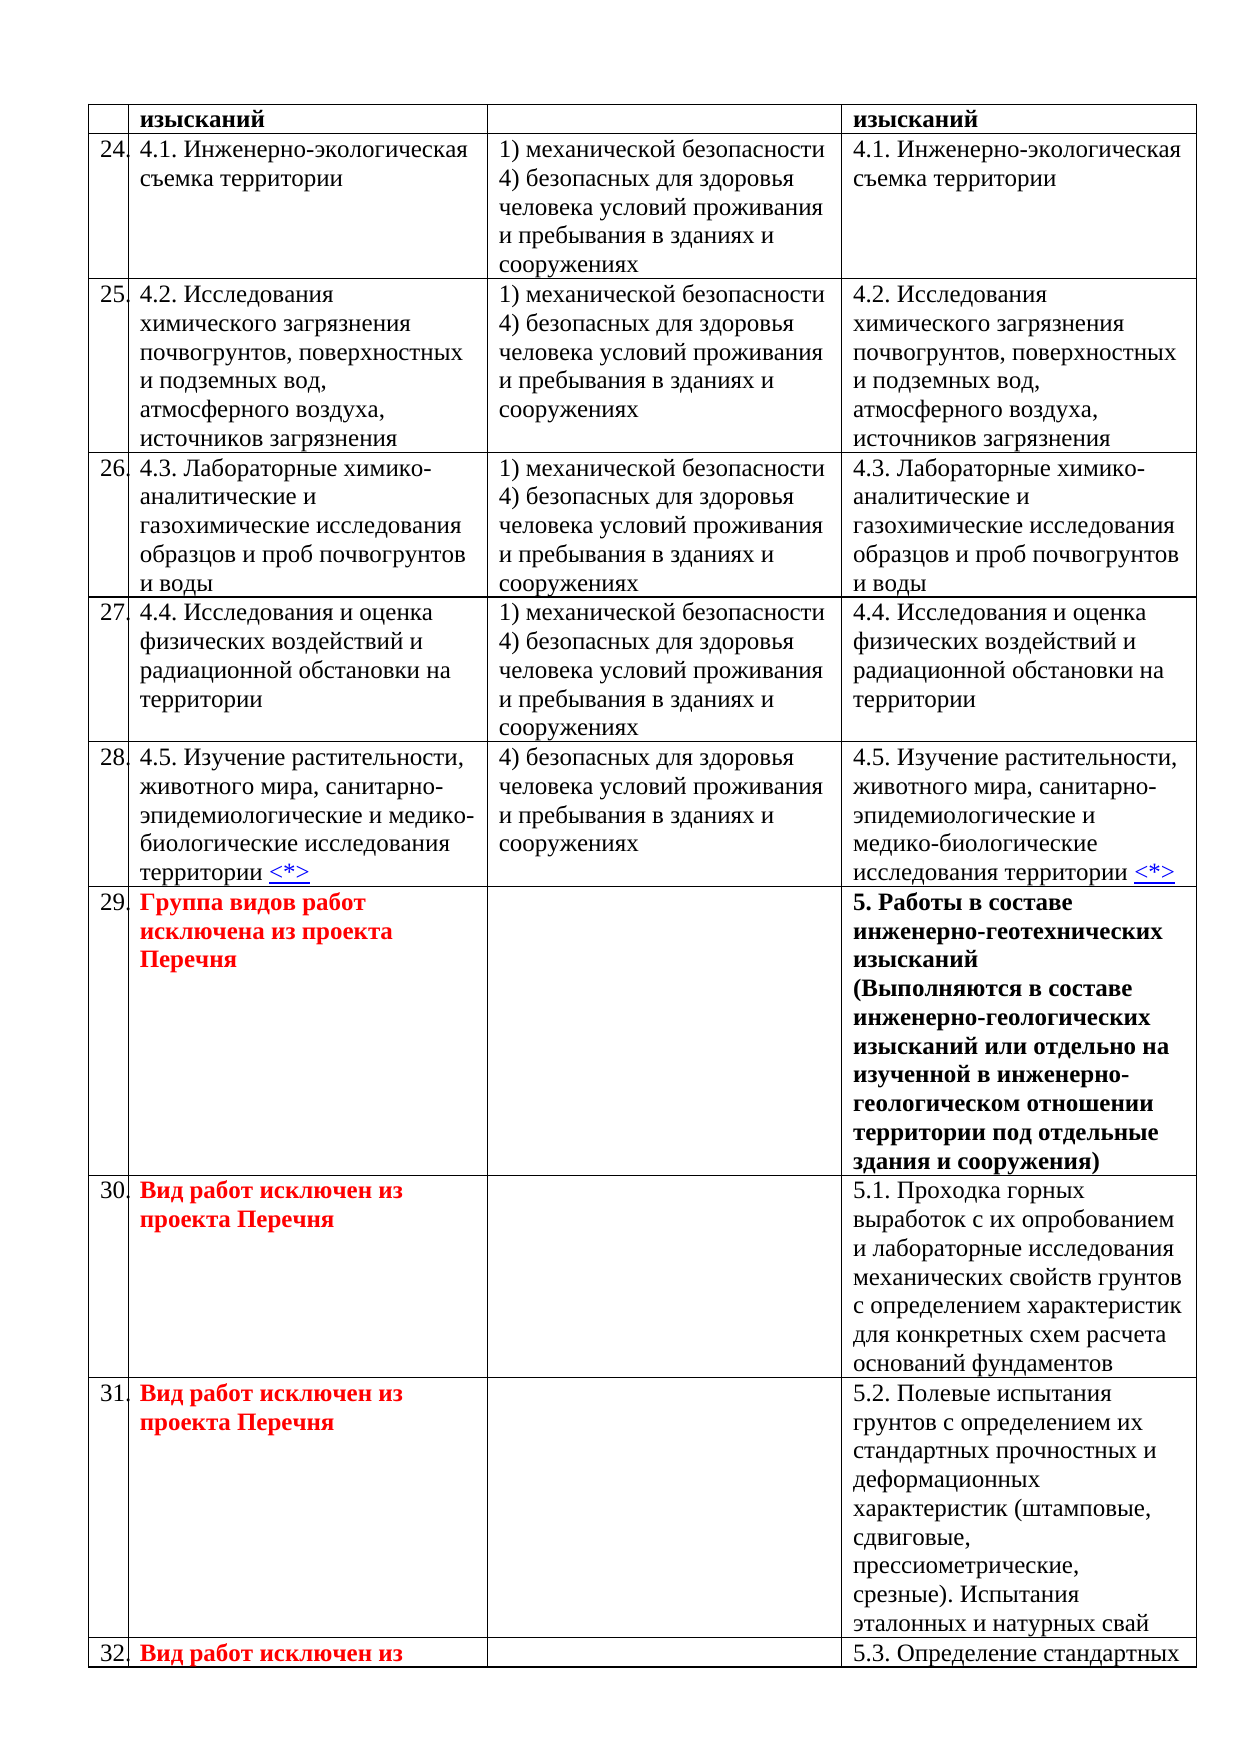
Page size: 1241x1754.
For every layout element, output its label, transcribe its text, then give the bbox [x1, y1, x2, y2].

table_cell [89, 279, 128, 452]
table_cell 5. Работы в составе инженерно-геотехнических изысканий (Выполняются в составе инженерно-геологических изысканий или отдельно на изученной в инженерно-геологическом отношении территории под отдельные здания и сооружения) [842, 887, 1196, 1174]
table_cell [842, 105, 1196, 133]
table_cell 1) механической безопасности 4) безопасных для здоровья человека условий проживания и пребывания в зданиях и сооружениях [488, 598, 841, 741]
table_cell [89, 1638, 128, 1666]
table_cell [89, 134, 128, 278]
table_cell [89, 887, 128, 1174]
table_cell [488, 887, 841, 1174]
table_cell [89, 742, 128, 886]
table_cell 4.1. Инженерно-экологическая съемка территории [129, 134, 487, 278]
table_cell 1) механической безопасности 4) безопасных для здоровья человека условий проживания и пребывания в зданиях и сооружениях [488, 279, 841, 452]
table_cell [129, 1638, 487, 1666]
table_cell 1) механической безопасности 4) безопасных для здоровья человека условий проживания и пребывания в зданиях и сооружениях [488, 134, 841, 278]
table_cell 1) механической безопасности 4) безопасных для здоровья человека условий проживания и пребывания в зданиях и сооружениях [488, 453, 841, 596]
table_cell [89, 1378, 128, 1637]
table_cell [488, 105, 841, 133]
table_cell Группа видов работ исключена из проекта Перечня [129, 887, 487, 1174]
table_cell [89, 453, 128, 596]
table_cell 4.5. Изучение растительности, животного мира, санитарно-эпидемиологические и медико-биологические исследования территории <*> [129, 742, 487, 886]
table_cell [488, 1378, 841, 1637]
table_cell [129, 105, 487, 133]
table_cell 4.2. Исследования химического загрязнения почвогрунтов, поверхностных и подземных вод, атмосферного воздуха, источников загрязнения [842, 279, 1196, 452]
table_cell 4) безопасных для здоровья человека условий проживания и пребывания в зданиях и сооружениях [488, 742, 841, 886]
table_cell [89, 105, 128, 133]
table_cell 4.1. Инженерно-экологическая съемка территории [842, 134, 1196, 278]
table_cell 4.3. Лабораторные химико-аналитические и газохимические исследования образцов и проб почвогрунтов и воды [129, 453, 487, 596]
table_cell Вид работ исключен из проекта Перечня [129, 1176, 487, 1377]
table_cell 5.1. Проходка горных выработок с их опробованием и лабораторные исследования механических свойств грунтов с определением характеристик для конкретных схем расчета оснований фундаментов [842, 1176, 1196, 1377]
table_cell 4.3. Лабораторные химико-аналитические и газохимические исследования образцов и проб почвогрунтов и воды [842, 453, 1196, 596]
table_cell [129, 1378, 487, 1637]
table_cell [89, 1176, 128, 1377]
table_cell 4.4. Исследования и оценка физических воздействий и радиационной обстановки на территории [842, 598, 1196, 741]
table_cell [89, 598, 128, 741]
table_cell [488, 1176, 841, 1377]
table_cell [488, 1638, 841, 1666]
table_cell 5.2. Полевые испытания грунтов с определением их стандартных прочностных и деформационных характеристик (штамповые, сдвиговые, прессиометрические, срезные). Испытания эталонных и натурных свай [842, 1378, 1196, 1637]
table_cell 4.2. Исследования химического загрязнения почвогрунтов, поверхностных и подземных вод, атмосферного воздуха, источников загрязнения [129, 279, 487, 452]
table_cell 4.4. Исследования и оценка физических воздействий и радиационной обстановки на территории [129, 598, 487, 741]
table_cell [842, 1638, 1196, 1666]
table_cell 4.5. Изучение растительности, животного мира, санитарно-эпидемиологические и медико-биологические исследования территории <*> [842, 742, 1196, 886]
